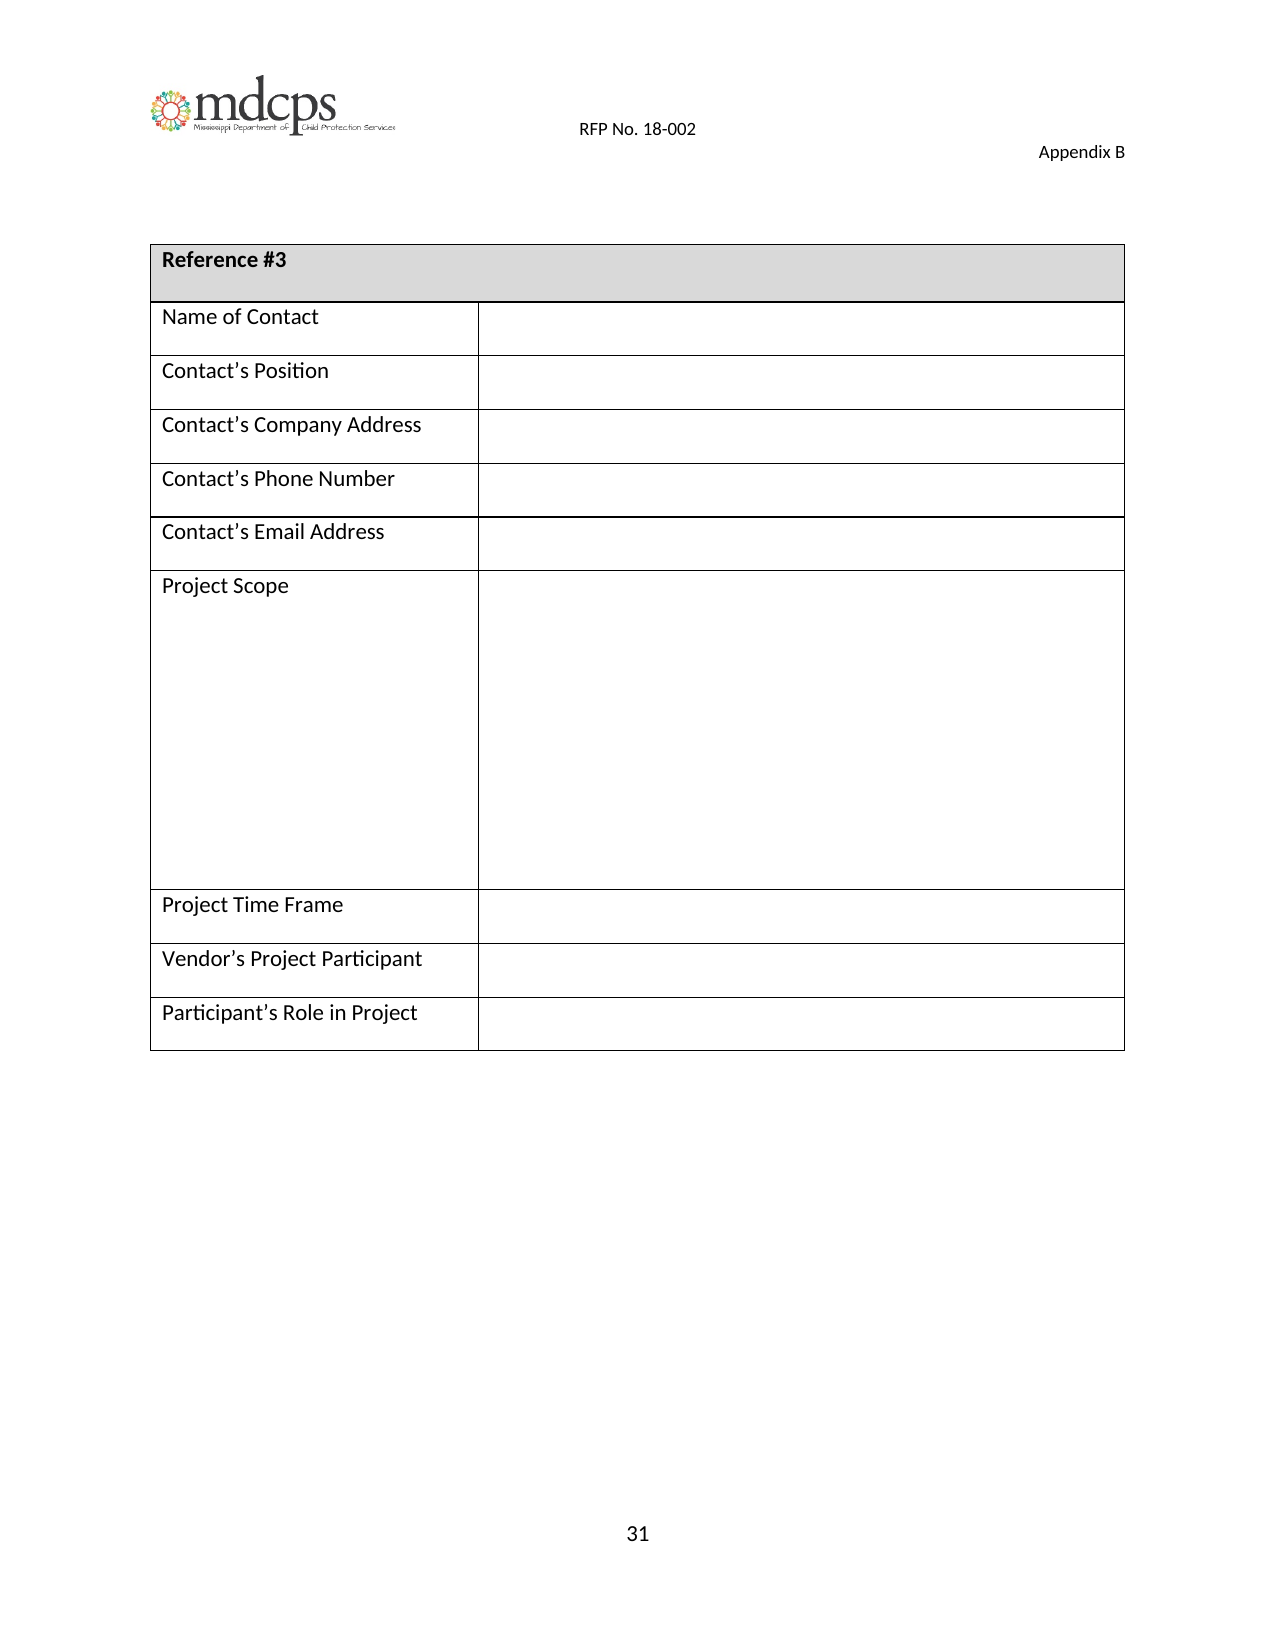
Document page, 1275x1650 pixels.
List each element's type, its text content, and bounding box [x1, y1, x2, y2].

table_header Reference #3 [151, 245, 1124, 301]
table_cell Project Time Frame [151, 890, 478, 943]
table_cell [479, 890, 1124, 943]
table_cell Contact’s Phone Number [151, 464, 478, 516]
table_cell [479, 410, 1124, 463]
table_cell Contact’s Company Address [151, 410, 478, 463]
table_cell [479, 571, 1124, 889]
table_cell [479, 998, 1124, 1050]
table_cell Name of Contact [151, 303, 478, 355]
picture [150, 75, 395, 136]
table_cell Contact’s Position [151, 356, 478, 409]
table_cell [479, 464, 1124, 516]
table_cell Participant’s Role in Project [151, 998, 478, 1050]
table_cell Vendor’s Project Participant [151, 944, 478, 997]
table_cell [479, 356, 1124, 409]
table_cell [479, 944, 1124, 997]
table_cell Project Scope [151, 571, 478, 889]
table_cell Contact’s Email Address [151, 518, 478, 570]
table_cell [479, 518, 1124, 570]
table_cell [479, 303, 1124, 355]
